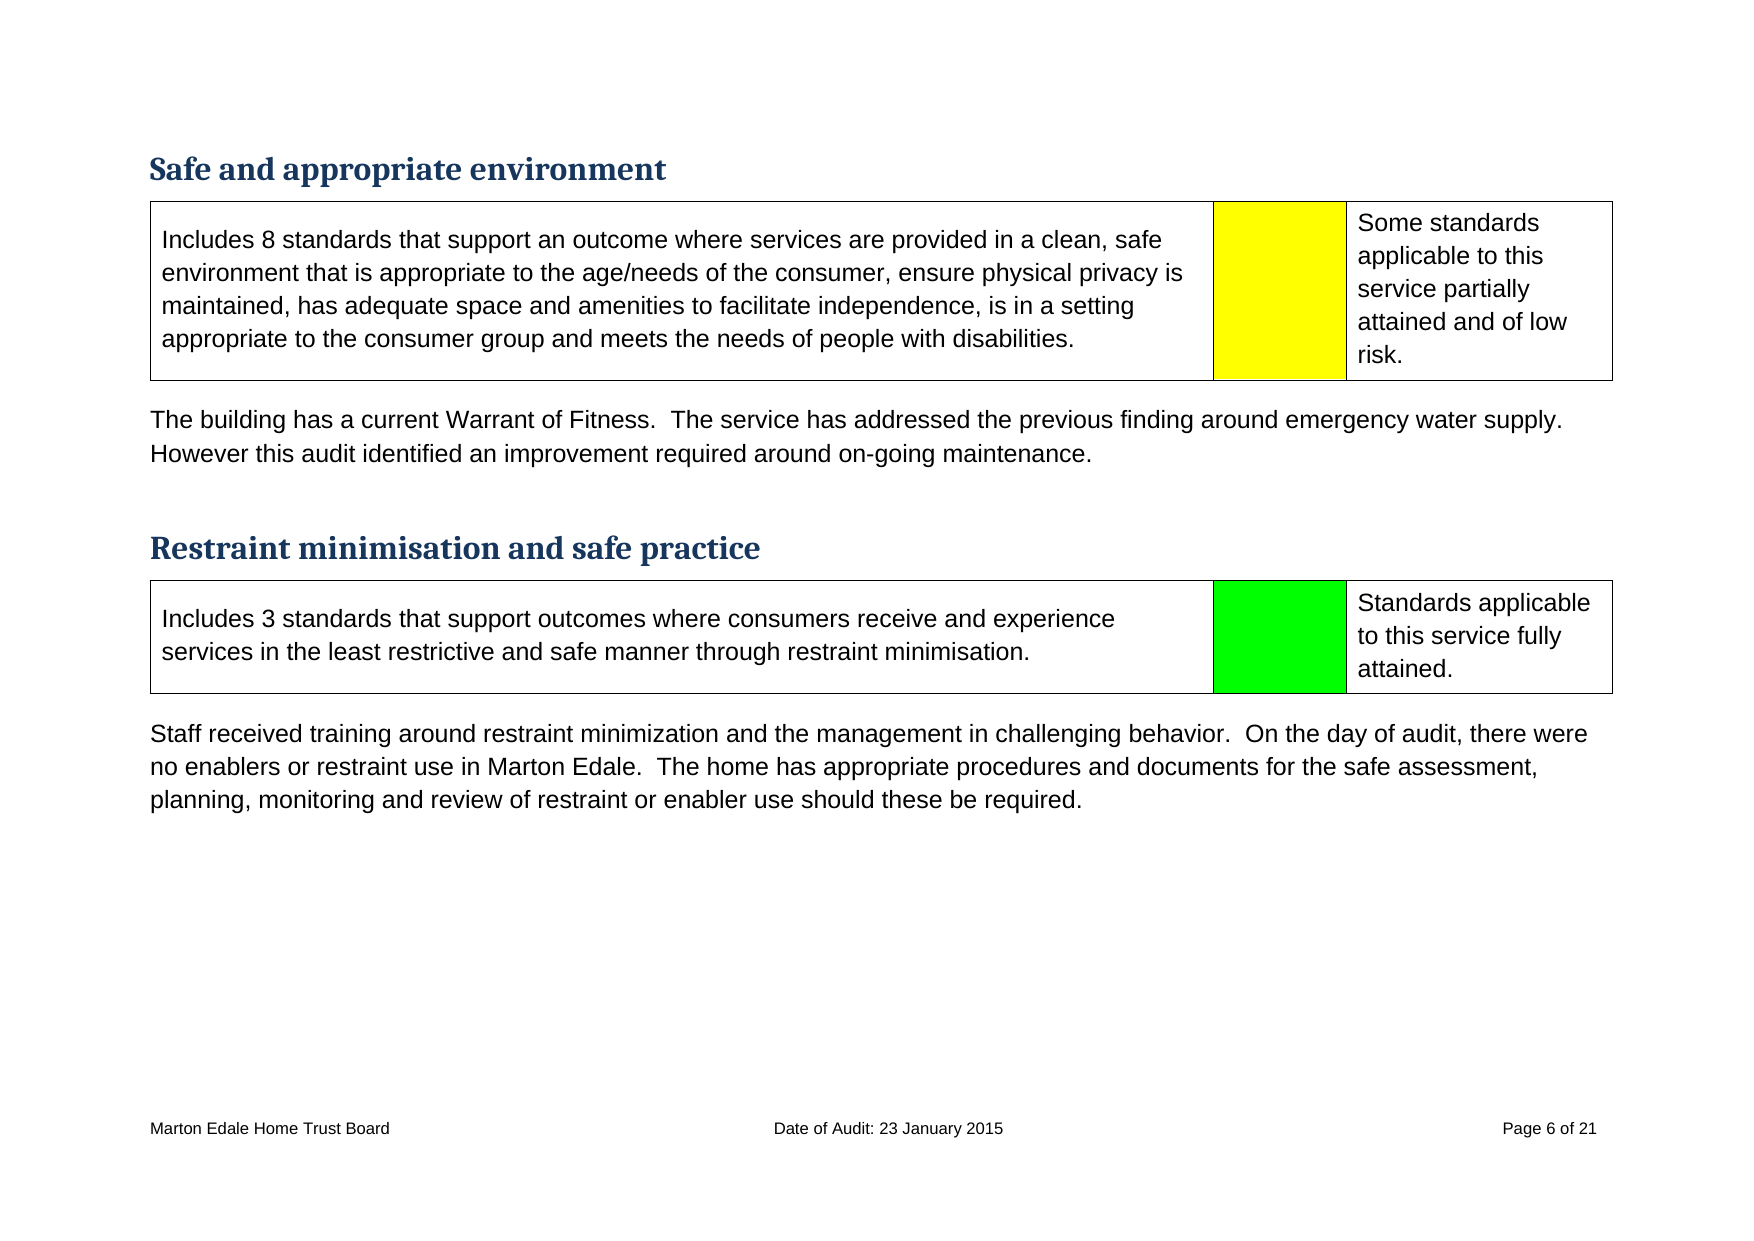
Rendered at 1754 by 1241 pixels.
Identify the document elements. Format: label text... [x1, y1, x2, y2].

table_header Includes 8 standards that support an outcome where services are provided in a clean, safe environment that is appropriate to the age/needs of the consumer, ensure physical privacy is maintained, has adequate space and amenities to facilitate independence, is in a setting appropriate to the consumer group and meets the needs of people with disabilities. [151, 202, 1213, 379]
text The building has a current Warrant of Fitness. The service has addressed the previous finding around emergency water supply. However this audit identified an improvement required around on-going maintenance. [150, 406, 1604, 467]
text Staff received training around restraint minimization and the management in challenging behavior. On the day of audit, there were no enablers or restraint use in Marton Edale. The home has appropriate procedures and documents for the safe assessment, planning, monitoring and review of restraint or enabler use should these be required. [150, 719, 1604, 814]
table_header [1214, 202, 1346, 379]
table_header Standards applicable to this service fully attained. [1347, 581, 1612, 693]
subtitle Safe and appropriate environment [150, 150, 1604, 188]
subtitle Restraint minimisation and safe practice [150, 529, 1604, 568]
table_header Includes 3 standards that support outcomes where consumers receive and experience services in the least restrictive and safe manner through restraint minimisation. [151, 581, 1213, 693]
table_header [1214, 581, 1346, 693]
table_header Some standards applicable to this service partially attained and of low risk. [1347, 202, 1612, 379]
